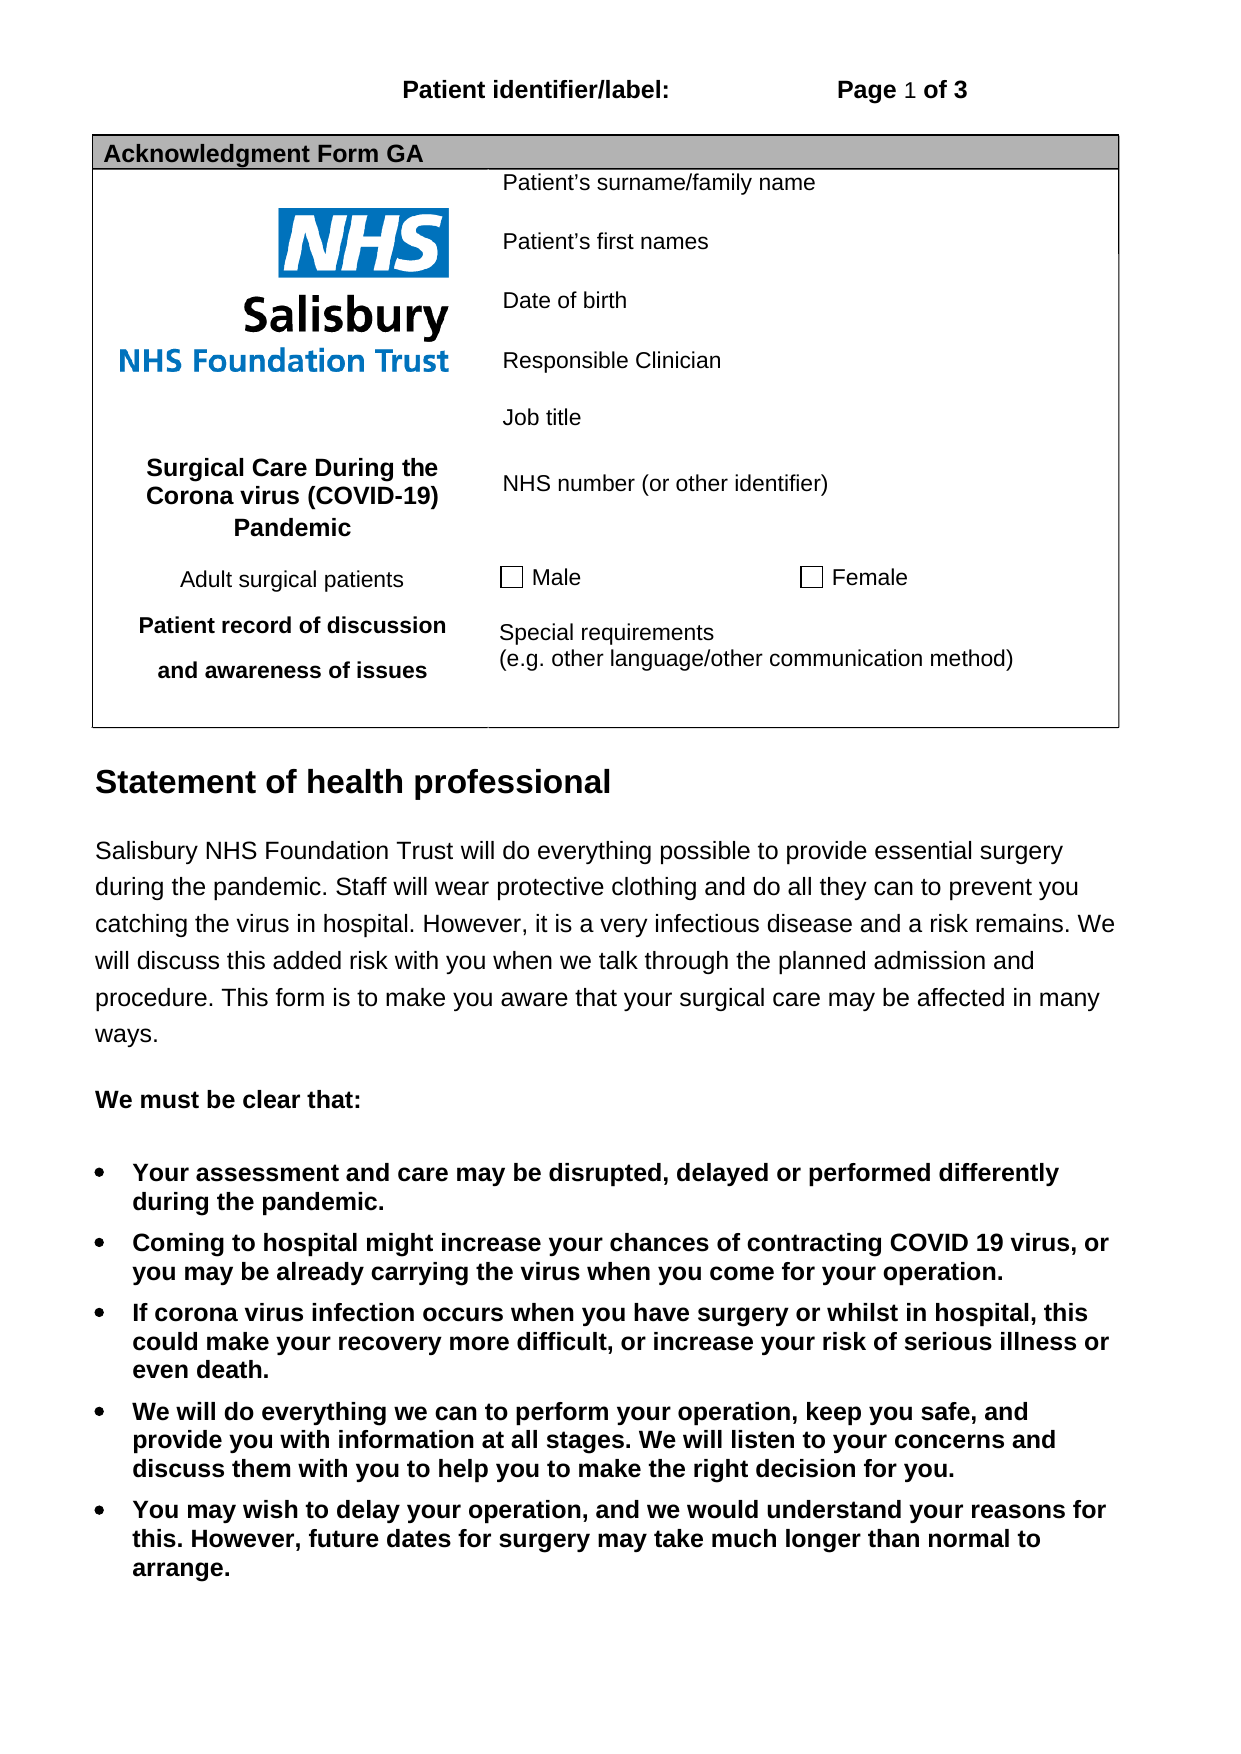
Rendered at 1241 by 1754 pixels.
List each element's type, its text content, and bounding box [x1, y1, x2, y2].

list Coming to hospital might increase your chances of contracting COVID 19 virus, or you may be already carrying the virus when you come for your operation. [95, 1228, 1127, 1285]
text Salisbury NHS Foundation Trust will do everything possible to provide essential surgery during the pandemic. Staff will wear protective clothing and do all they can to prevent you catching the virus in hospital. However, it is a very infectious disease and a risk remains. We will discuss this added risk with you when we talk through the planned admission and procedure. This form is to make you aware that your surgical care may be affected in many ways. [95, 836, 1134, 1048]
text Statement of health professional [95, 763, 1146, 801]
picture [120, 208, 449, 372]
list If corona virus infection occurs when you have surgery or whilst in hospital, this could make your recovery more difficult, or increase your risk of serious illness or even death. [95, 1298, 1146, 1384]
list We will do everything we can to perform your operation, keep you safe, and provide you with information at all stages. We will listen to your concerns and discuss them with you to help you to make the right decision for you. [95, 1397, 1123, 1483]
list You may wish to delay your operation, and we would understand your reasons for this. However, future dates for surgery may take much longer than normal to arrange. [95, 1496, 1131, 1582]
list Your assessment and care may be disrupted, delayed or performed differently during the pandemic. [95, 1158, 1134, 1215]
subtitle We must be clear that: [95, 1085, 1146, 1114]
